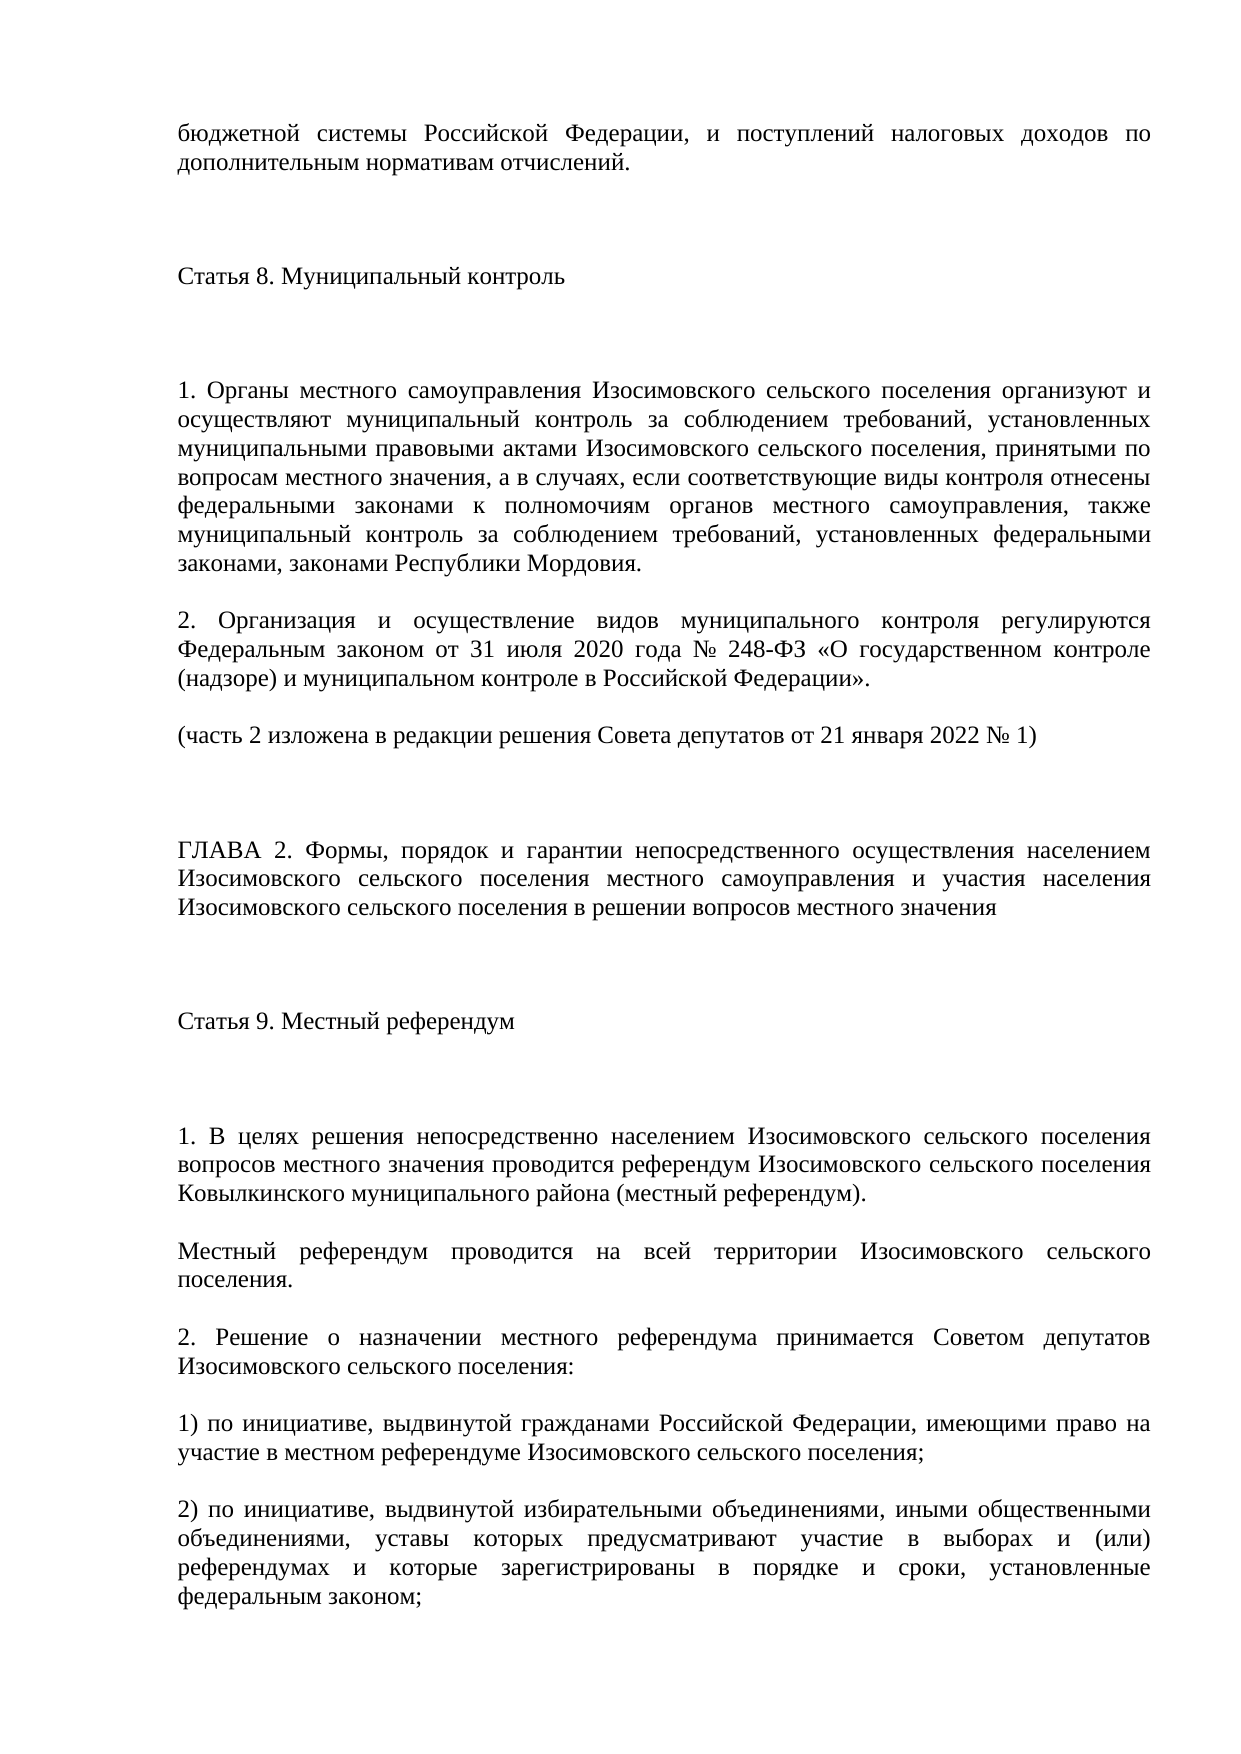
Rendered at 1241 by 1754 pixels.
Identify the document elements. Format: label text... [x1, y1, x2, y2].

text ГЛАВА 2. Формы, порядок и гарантии непосредственного осуществления населением Изосимовского сельского поселения местного самоуправления и участия населения Изосимовского сельского поселения в решении вопросов местного значения [177, 835, 1152, 921]
text Статья 8. Муниципальный контроль [177, 261, 1152, 290]
text 1. В целях решения непосредственно населением Изосимовского сельского поселения вопросов местного значения проводится референдум Изосимовского сельского поселения Ковылкинского муниципального района (местный референдум). [177, 1121, 1152, 1207]
text Статья 9. Местный референдум [177, 1006, 1152, 1035]
text (часть 2 изложена в редакции решения Совета депутатов от 21 января 2022 № 1) [177, 720, 1152, 749]
text 1. Органы местного самоуправления Изосимовского сельского поселения организуют и осуществляют муниципальный контроль за соблюдением требований, установленных муниципальными правовыми актами Изосимовского сельского поселения, принятыми по вопросам местного значения, а в случаях, если соответствующие виды контроля отнесены федеральными законами к полномочиям органов местного самоуправления, также муниципальный контроль за соблюдением требований, установленных федеральными законами, законами Республики Мордовия. [177, 375, 1152, 577]
text 2) по инициативе, выдвинутой избирательными объединениями, иными общественными объединениями, уставы которых предусматривают участие в выборах и (или) референдумах и которые зарегистрированы в порядке и сроки, установленные федеральным законом; [177, 1494, 1152, 1609]
text Местный референдум проводится на всей территории Изосимовского сельского поселения. [177, 1236, 1152, 1293]
text 1) по инициативе, выдвинутой гражданами Российской Федерации, имеющими право на участие в местном референдуме Изосимовского сельского поселения; [177, 1408, 1152, 1466]
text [177, 118, 1152, 176]
text 2. Организация и осуществление видов муниципального контроля регулируются Федеральным законом от 31 июля 2020 года № 248-ФЗ «О государственном контроле (надзоре) и муниципальном контроле в Российской Федерации». [177, 605, 1152, 692]
text 2. Решение о назначении местного референдума принимается Советом депутатов Изосимовского сельского поселения: [177, 1322, 1152, 1379]
